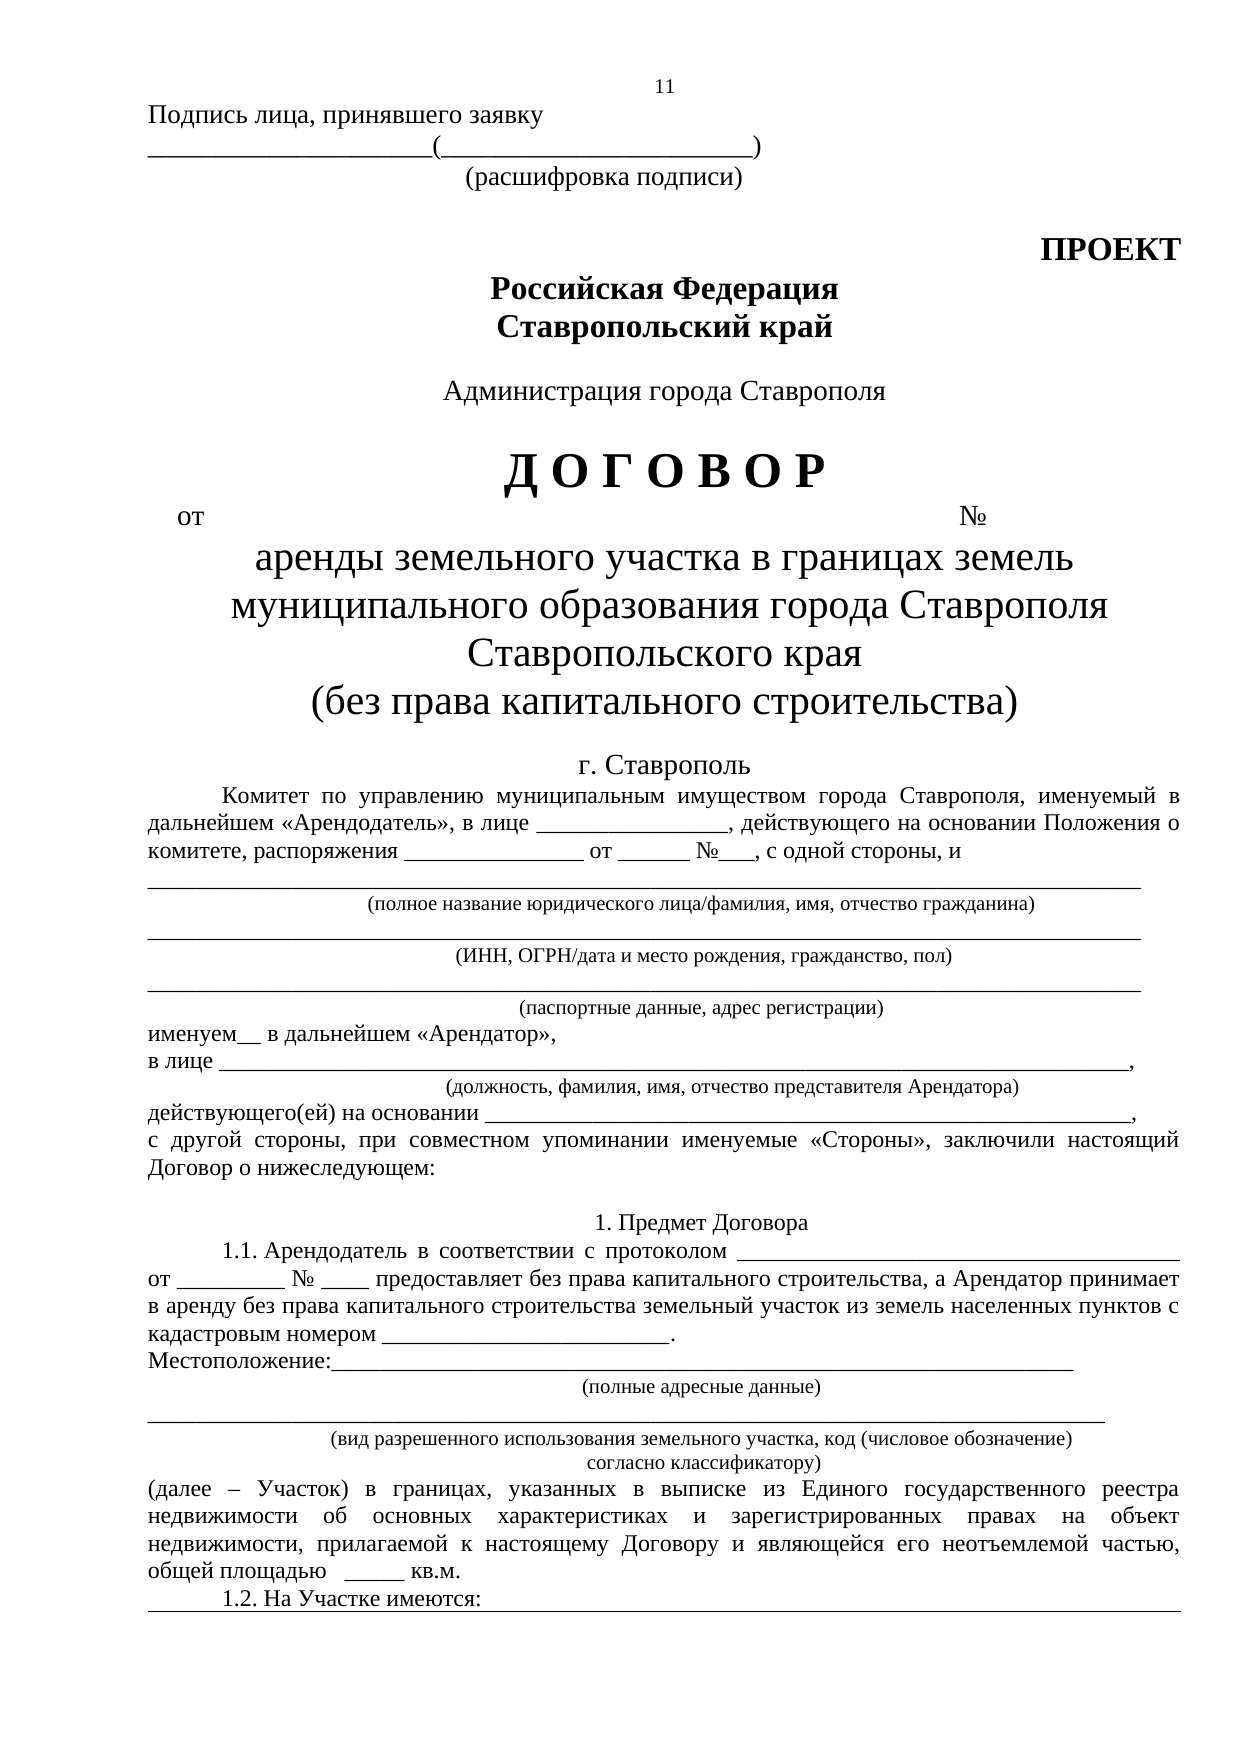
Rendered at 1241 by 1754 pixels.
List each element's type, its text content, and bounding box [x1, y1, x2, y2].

text Местоположение:______________________________________________________________ [148, 1346, 1181, 1374]
text аренды земельного участка в границах земель [148, 532, 1181, 579]
text именуем__ в дальнейшем «Арендатор», [148, 1019, 1181, 1046]
text г. Ставрополь [148, 747, 1181, 781]
text (ИНН, ОГРН/дата и место рождения, гражданство, пол) [148, 943, 1181, 967]
text (без права капитального строительства) [148, 675, 1181, 723]
text действующего(ей) на основании ______________________________________________________,, [148, 1098, 1181, 1126]
text (полные адресные данные) [148, 1374, 1181, 1398]
text Российская Федерация [148, 268, 1181, 306]
text 1.2. На Участке имеются: [148, 1584, 1181, 1611]
text (паспортные данные, адрес регистрации) [148, 994, 1181, 1019]
text с другой стороны, при совместном упоминании именуемые «Стороны», заключили настоящий Договор о нижеследующем: [148, 1126, 1181, 1181]
text муниципального образования города Ставрополя Ставропольского края [148, 579, 1181, 675]
text ___________________________________________________________________________________ [148, 967, 1181, 994]
text (вид разрешенного использования земельного участка, код (числовое обозначение) [148, 1426, 1181, 1450]
text от № [148, 498, 1181, 532]
text Администрация города Ставрополя [148, 373, 1181, 407]
text (далее – Участок) в границах, указанных в выписке из Единого государственного реестра недвижимости об основных характеристиках и зарегистрированных правах на объект недвижимости, прилагаемой к настоящему Договору и являющейся его неотъемлемой частью, общей площадью _____ кв.м. [148, 1474, 1181, 1584]
text 1.1. Арендодатель в соответствии с протоколом _____________________________________ от _________ № ____ предоставляет без права капитального строительства, а Арендатор принимает в аренду без права капитального строительства земельный участок из земель населенных пунктов с кадастровым номером ________________________. [148, 1236, 1181, 1346]
text ___________________________________________________________________________________ [148, 915, 1181, 943]
text Д О Г О В О Р [148, 441, 1181, 498]
text ПРОЕКТ [148, 230, 1181, 268]
text (расшифровка подписи) [148, 160, 1181, 191]
text в лице ____________________________________________________________________________,, [148, 1046, 1181, 1074]
text Ставропольский край [148, 306, 1181, 345]
text ___________________________________________________________________________________ [148, 864, 1181, 891]
text Подпись лица, принявшего заявку [148, 98, 1181, 129]
text 1. Предмет Договора [148, 1208, 1181, 1236]
text ________________________________________________________________________________ [148, 1398, 1181, 1426]
text (полное название юридического лица/фамилия, имя, отчество гражданина) [148, 891, 1181, 915]
text согласно классификатору) [148, 1450, 1181, 1474]
text _____________________(_______________________) [148, 129, 1181, 160]
text (должность, фамилия, имя, отчество представителя Арендатора) [148, 1074, 1181, 1098]
text Комитет по управлению муниципальным имуществом города Ставрополя, именуемый в дальнейшем «Арендодатель», в лице ________________, действующего на основании Положения о комитете, распоряжения _______________ от ______ №___, с одной стороны, и [148, 781, 1181, 864]
